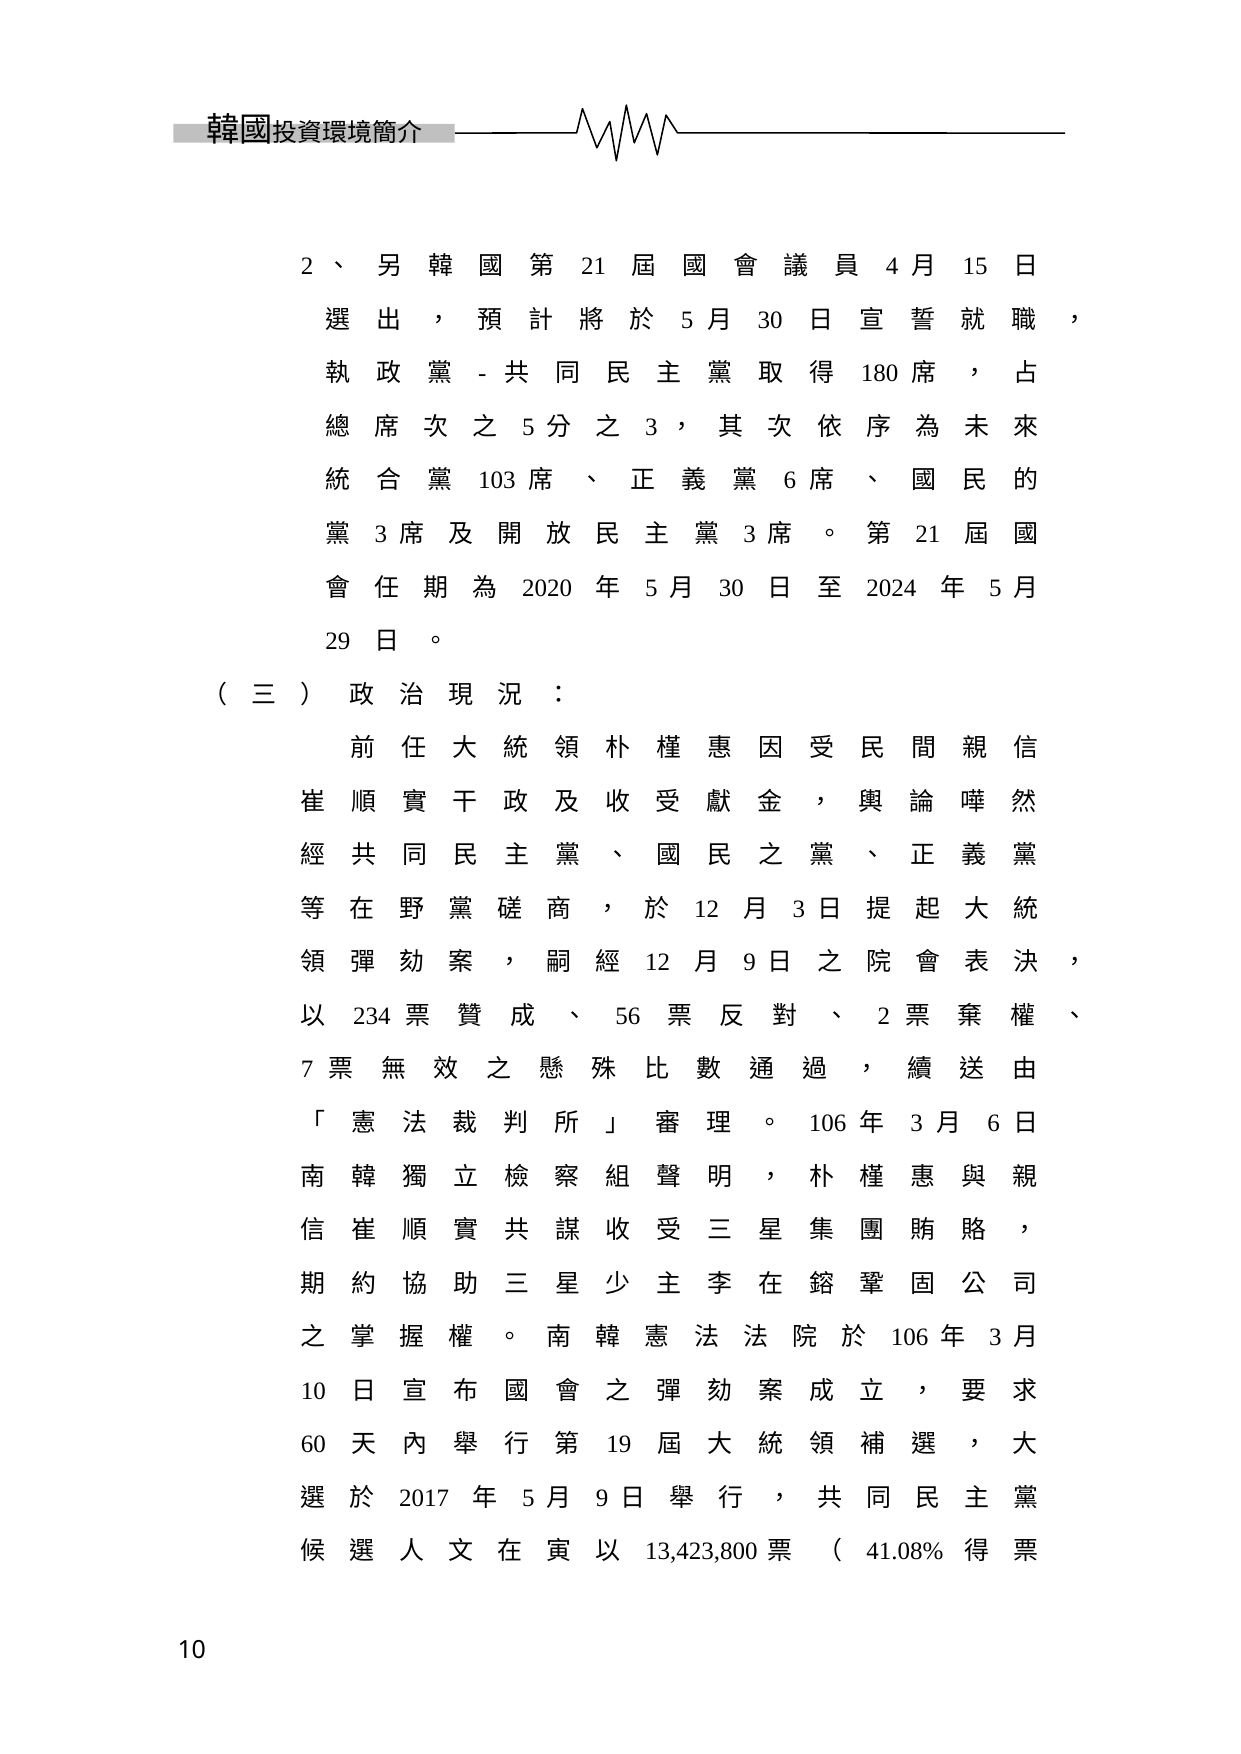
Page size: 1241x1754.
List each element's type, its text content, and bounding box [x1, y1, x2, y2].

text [276, 719, 1063, 1576]
text 2、另韓國第21屆國會議員4月15日選出，預計將於5月30日宣誓就職，執政黨-共同民主黨取得180席，占總席次之5分之3，其次依序為未來統合黨103席、正義黨6席、國民的黨3席及開放民主黨3席。第21屆國會任期為2020年5月30日至2024年5月29日。 [281, 237, 1063, 666]
text （三）政治現況： [202, 666, 1063, 719]
